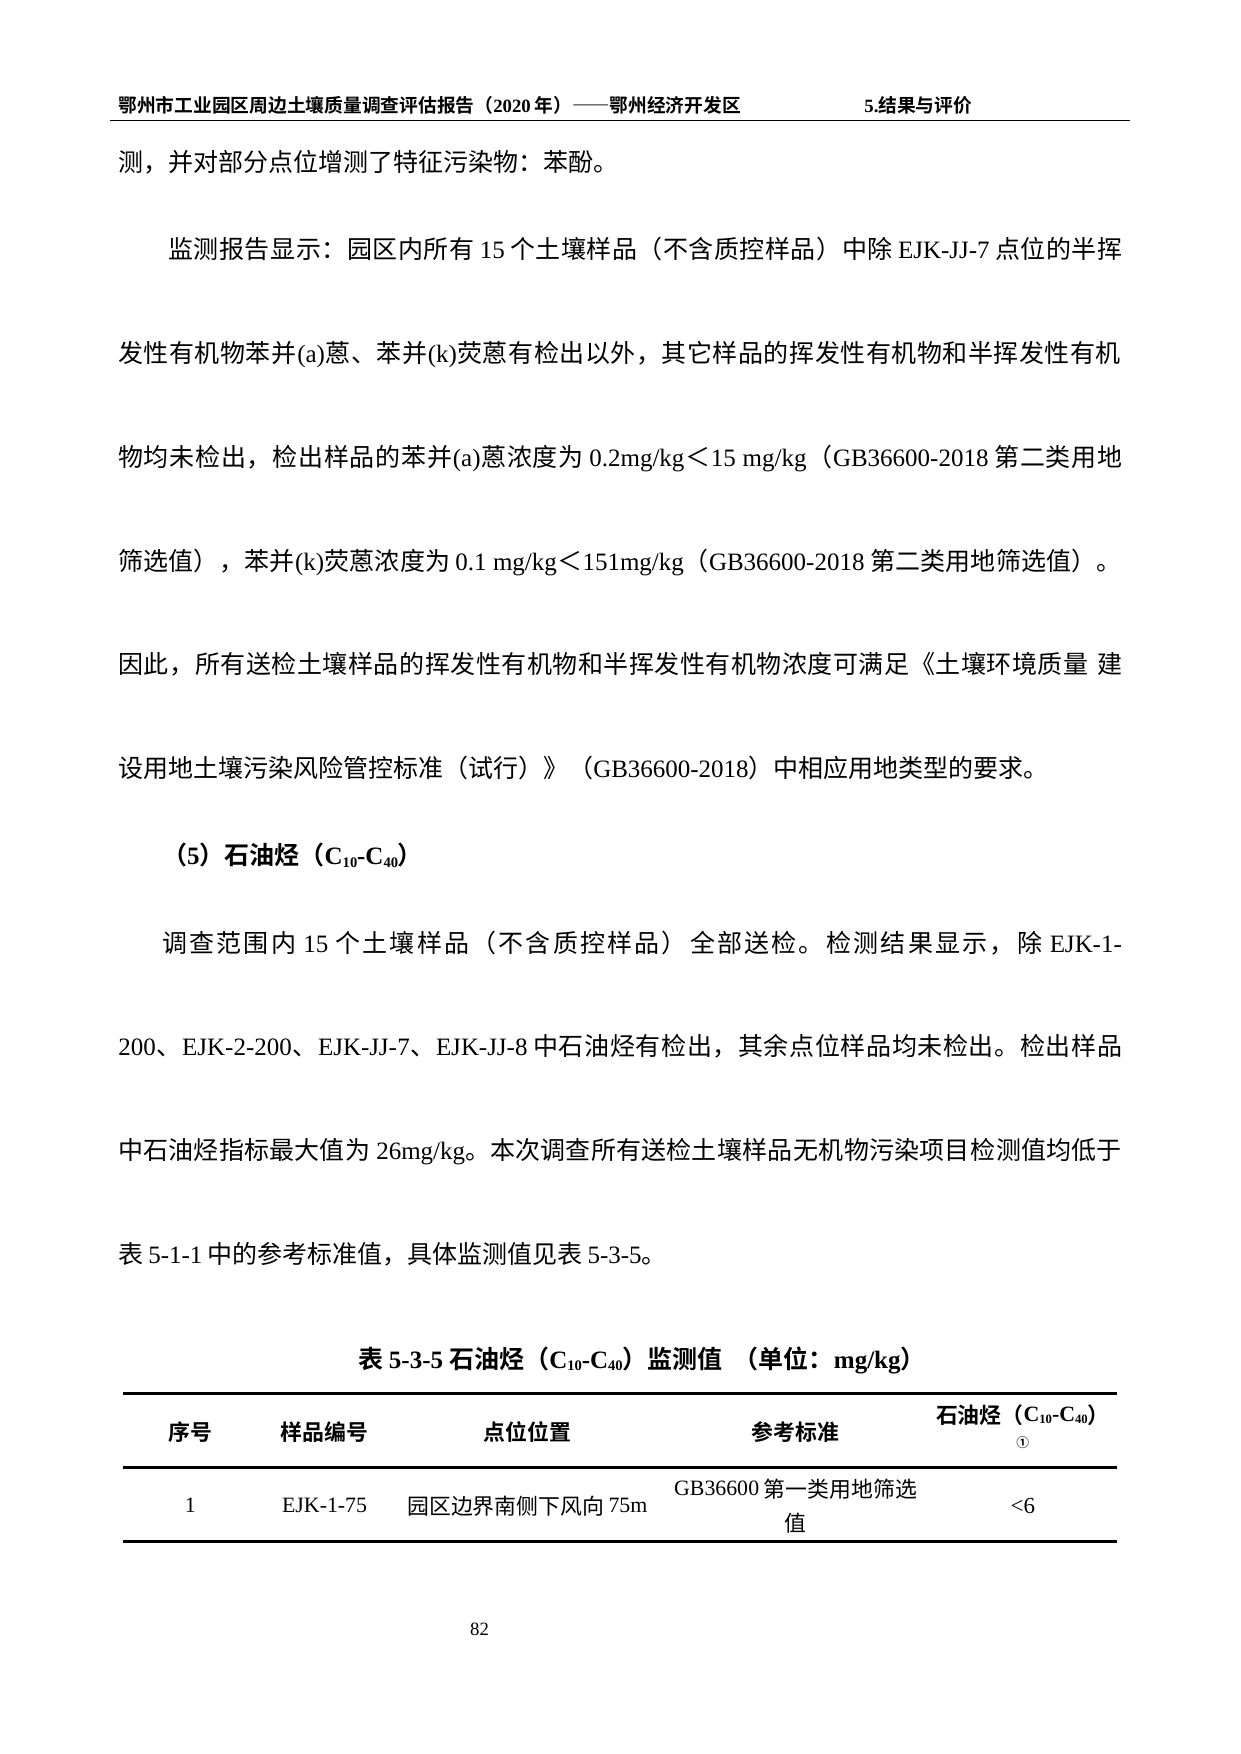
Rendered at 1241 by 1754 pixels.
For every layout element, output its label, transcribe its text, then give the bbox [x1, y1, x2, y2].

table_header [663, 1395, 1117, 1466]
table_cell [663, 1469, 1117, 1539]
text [118, 126, 1122, 195]
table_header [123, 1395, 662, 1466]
list （5）石油烃（C10-C40） [118, 819, 1122, 888]
text 监测报告显示：园区内所有15个土壤样品（不含质控样品）中除EJK-JJ-7点位的半挥发性有机物苯并(a)蒽、苯并(k)荧蒽有检出以外，其它样品的挥发性有机物和半挥发性有机物均未检出，检出样品的苯并(a)蒽浓度为0.2mg/kg＜15 mg/kg（GB36600-2018第二类用地筛选值），苯并(k)荧蒽浓度为0.1 mg/kg＜151mg/kg（GB36600-2018第二类用地筛选值）。因此，所有送检土壤样品的挥发性有机物和半挥发性有机物浓度可满足《土壤环境质量 建设用地土壤污染风险管控标准（试行）》（GB36600-2018）中相应用地类型的要求。 [118, 213, 1122, 801]
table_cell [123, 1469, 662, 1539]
text 调查范围内15个土壤样品（不含质控样品）全部送检。检测结果显示，除EJK-1-200、EJK-2-200、EJK-JJ-7、EJK-JJ-8中石油烃有检出，其余点位样品均未检出。检出样品中石油烃指标最大值为26mg/kg。本次调查所有送检土壤样品无机物污染项目检测值均低于表5-1-1中的参考标准值，具体监测值见表5-3-5。 [118, 907, 1122, 1287]
list 表5-3-5 石油烃（C10-C40）监测值 （单位：mg/kg） [118, 1323, 1122, 1392]
